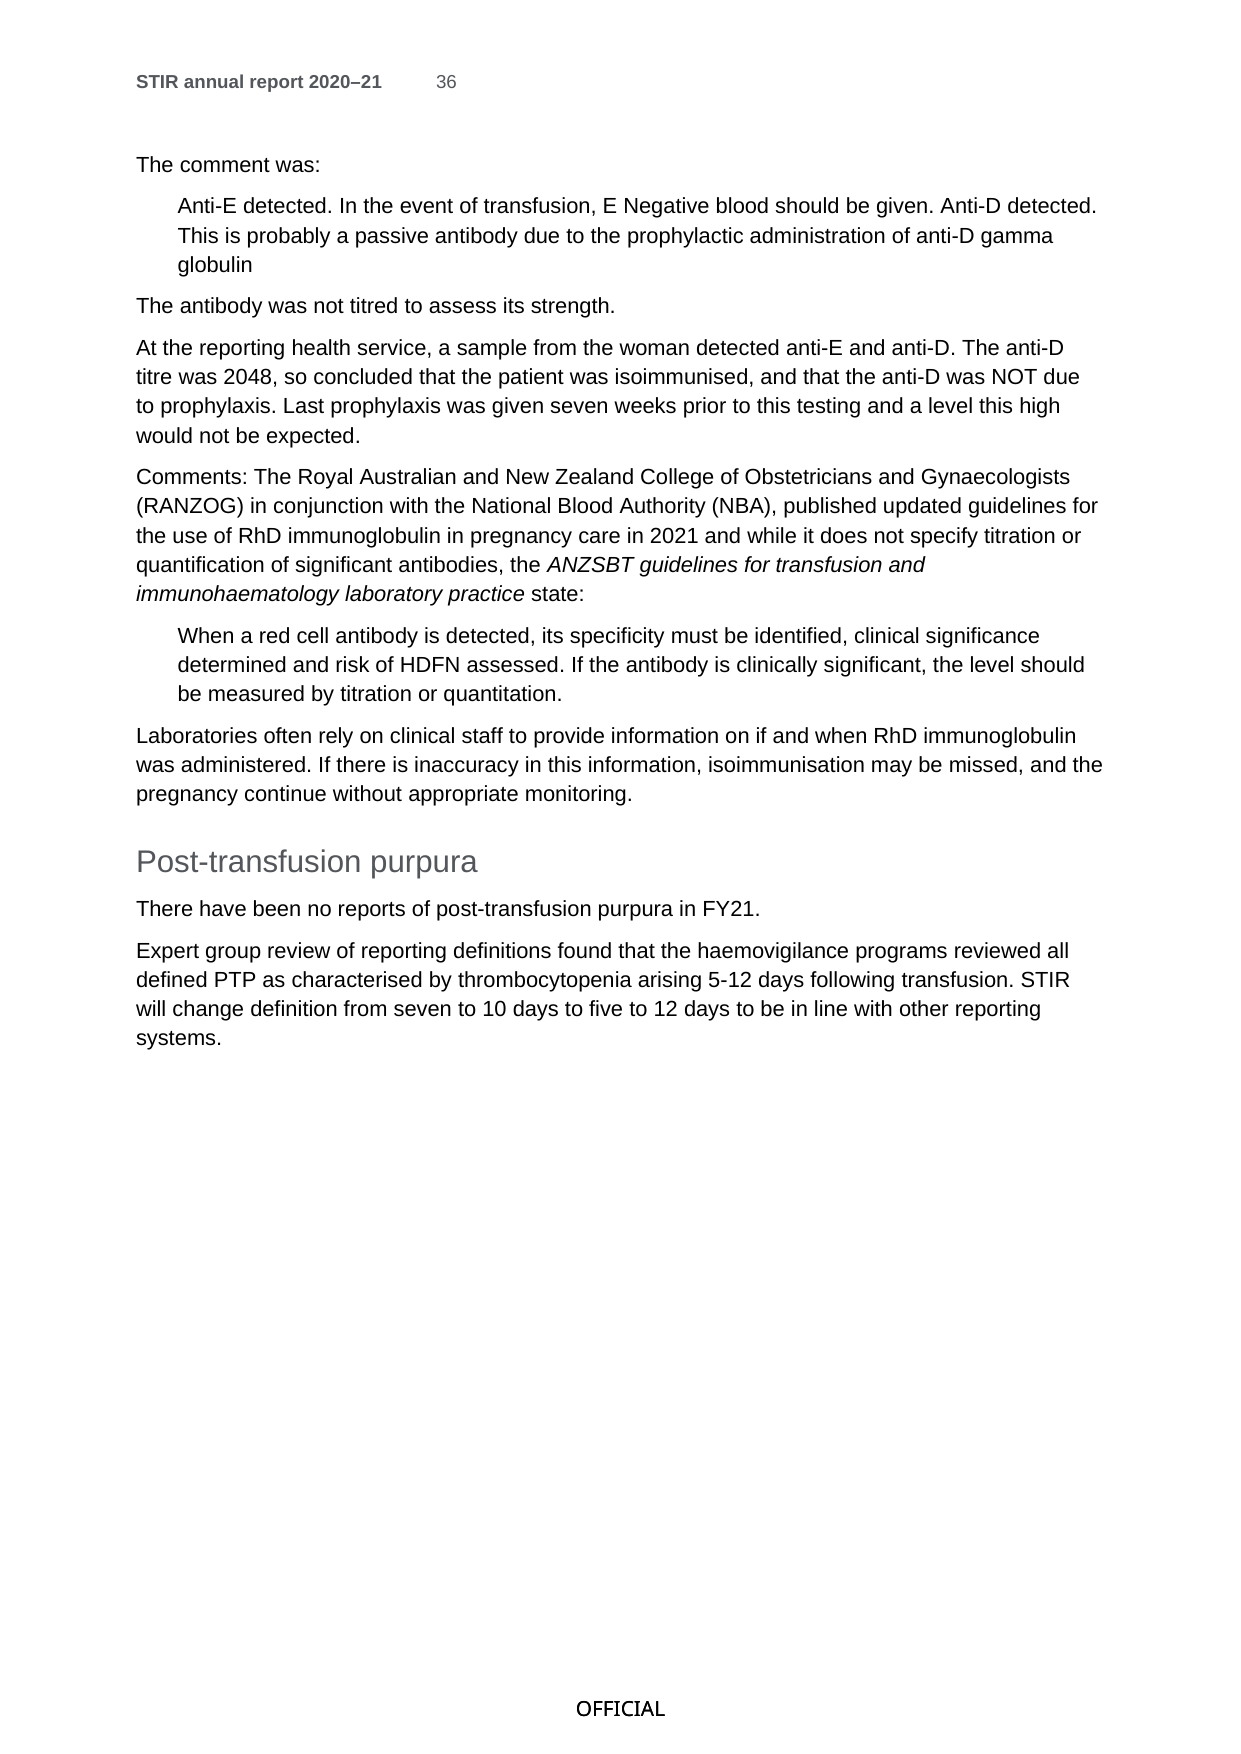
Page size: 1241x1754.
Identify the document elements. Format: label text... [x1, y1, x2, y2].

text When a red cell antibody is detected, its specificity must be identified, clinical significance determined and risk of HDFN assessed. If the antibody is clinically significant, the level should be measured by titration or quantitation. [177, 618, 1104, 706]
subtitle Post-transfusion purpura [136, 843, 1104, 879]
text The antibody was not titred to assess its strength. [136, 289, 1104, 318]
text There have been no reports of post-transfusion purpura in FY21. [136, 892, 1104, 921]
text The comment was: [136, 148, 1104, 177]
text At the reporting health service, a sample from the woman detected anti-E and anti-D. The anti-D titre was 2048, so concluded that the patient was isoimmunised, and that the anti-D was NOT due to prophylaxis. Last prophylaxis was given seven weeks prior to this testing and a level this high would not be expected. [136, 331, 1104, 448]
text Laboratories often rely on clinical staff to provide information on if and when RhD immunoglobulin was administered. If there is inaccuracy in this information, isoimmunisation may be missed, and the pregnancy continue without appropriate monitoring. [136, 718, 1104, 806]
text Comments: The Royal Australian and New Zealand College of Obstetricians and Gynaecologists (RANZOG) in conjunction with the National Blood Authority (NBA), published updated guidelines for the use of RhD immunoglobulin in pregnancy care in 2021 and while it does not specify titration or quantification of significant antibodies, the ANZSBT guidelines for transfusion and immunohaematology laboratory practice state: [136, 460, 1104, 606]
text Anti-E detected. In the event of transfusion, E Negative blood should be given. Anti-D detected. This is probably a passive antibody due to the prophylactic administration of anti-D gamma globulin [177, 189, 1104, 277]
text Expert group review of reporting definitions found that the haemovigilance programs reviewed all defined PTP as characterised by thrombocytopenia arising 5-12 days following transfusion. STIR will change definition from seven to 10 days to five to 12 days to be in line with other reporting systems. [136, 934, 1104, 1050]
